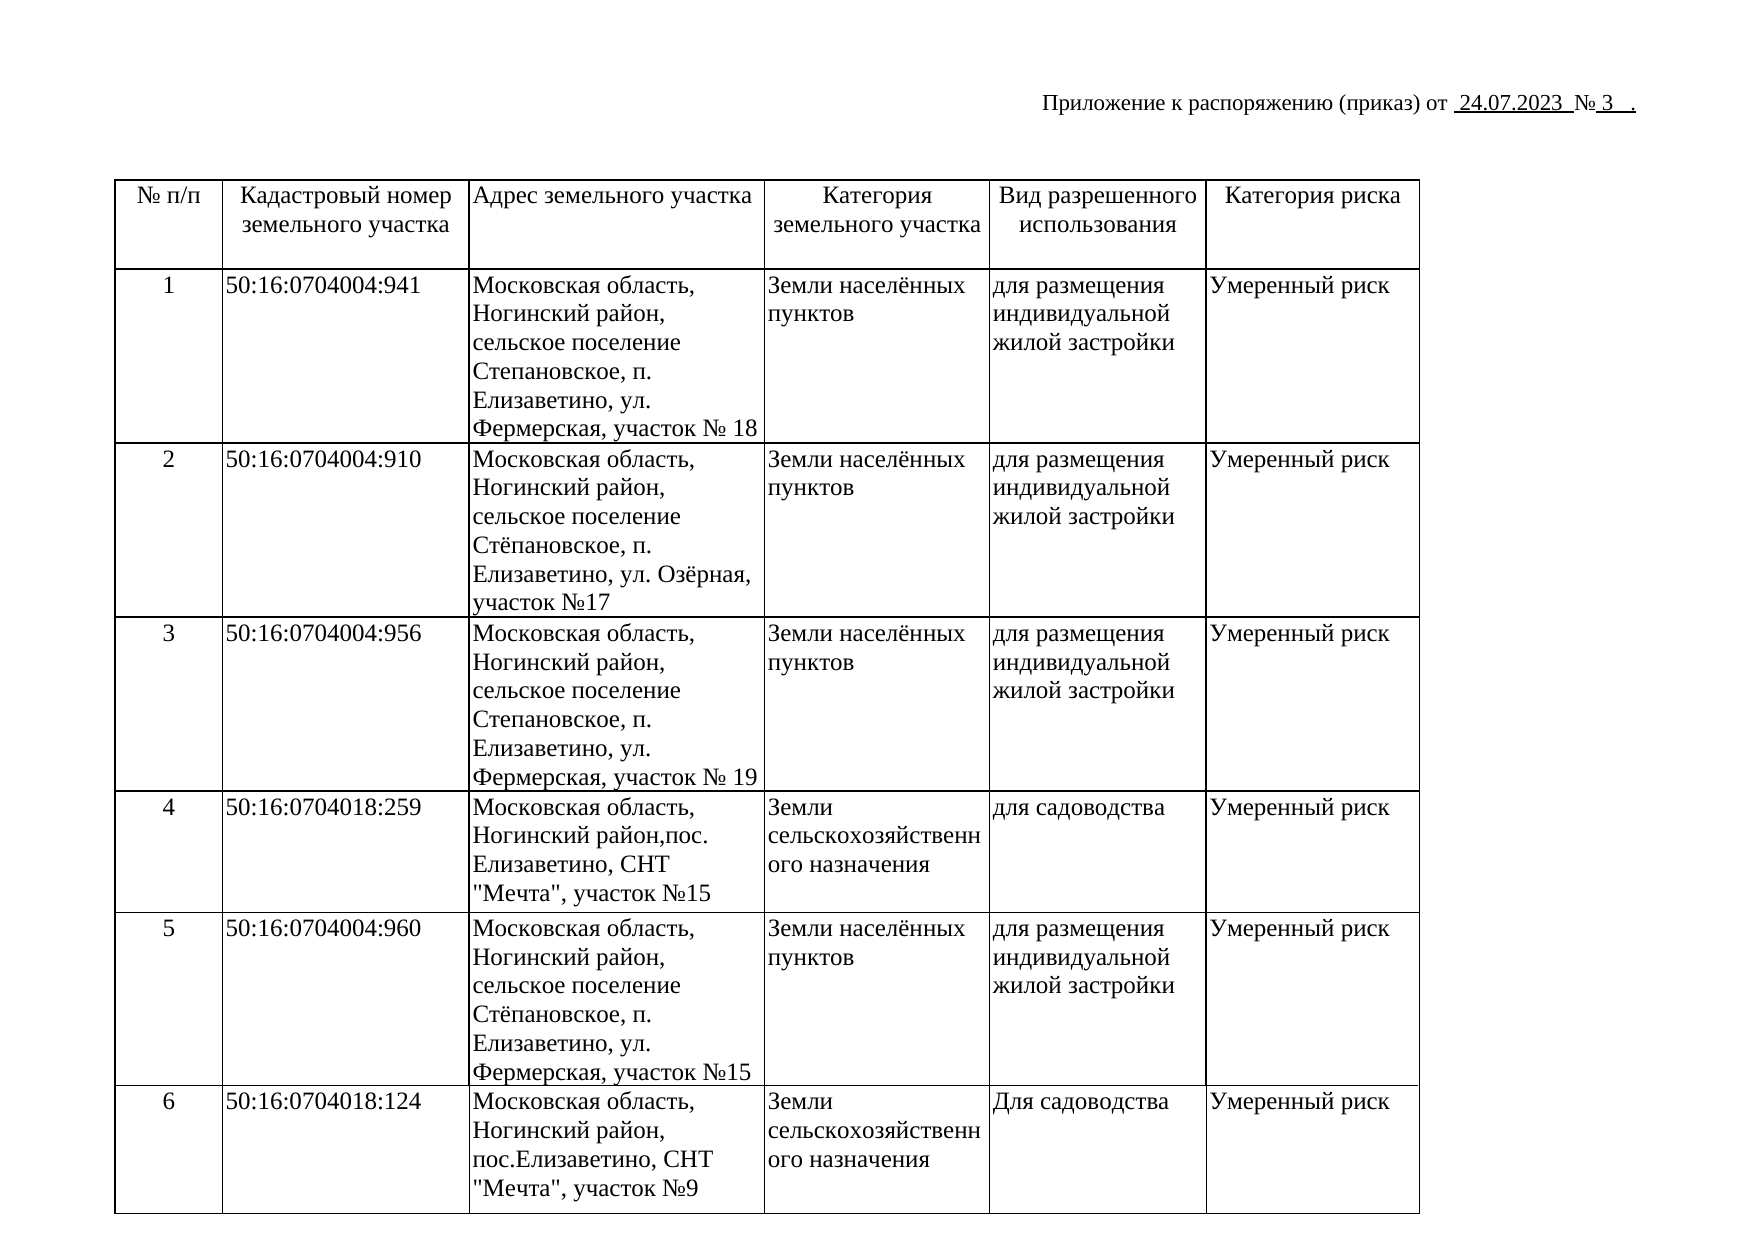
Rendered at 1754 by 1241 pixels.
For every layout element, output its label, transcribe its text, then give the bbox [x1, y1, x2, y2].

table_cell Земли населённых пунктов [765, 444, 989, 616]
table_cell Земли населённых пунктов [765, 913, 989, 1085]
text Приложение к распоряжению (приказ) от 24.07.2023 № 3 . [118, 89, 1636, 115]
table_cell для садоводства [990, 792, 1205, 911]
table_cell 50:16:0704004:960 [223, 913, 468, 1085]
table_cell 50:16:0704004:941 [223, 270, 468, 442]
table_cell Московская область, Ногинский район, сельское поселение Степановское, п. Елизаветино, ул. Фермерская, участок № 18 [470, 270, 764, 442]
table_cell для размещения индивидуальной жилой застройки [990, 270, 1205, 442]
table_cell Московская область, Ногинский район, сельское поселение Стёпановское, п. Елизаветино, ул. Озёрная, участок №17 [470, 444, 764, 616]
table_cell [765, 1086, 989, 1212]
table_header Адрес земельного участка [470, 181, 764, 268]
table_cell Умеренный риск [1207, 1085, 1419, 1212]
table_cell 6 [116, 1086, 222, 1212]
table_header Кадастровый номер земельного участка [223, 181, 468, 268]
table_cell для размещения индивидуальной жилой застройки [990, 618, 1205, 790]
table_header № п/п [116, 181, 222, 268]
table_cell Умеренный риск [1207, 792, 1419, 911]
table_cell 1 [116, 270, 222, 442]
table_cell для размещения индивидуальной жилой застройки [990, 913, 1205, 1085]
table_cell Умеренный риск [1207, 618, 1419, 790]
table_cell Московская область, Ногинский район, пос.Елизаветино, СНТ "Мечта", участок №9 [470, 1086, 764, 1212]
table_cell Московская область, Ногинский район, сельское поселение Стёпановское, п. Елизаветино, ул. Фермерская, участок №15 [470, 913, 764, 1085]
table_cell 50:16:0704004:956 [223, 618, 468, 790]
table_cell 50:16:0704018:124 [223, 1086, 469, 1212]
table_header Вид разрешенного использования [990, 181, 1205, 268]
table_cell 3 [116, 618, 222, 790]
table_header Категория риска [1207, 181, 1419, 268]
table_cell Для садоводства [990, 1086, 1206, 1212]
table_cell 50:16:0704004:910 [223, 444, 468, 616]
table_cell Умеренный риск [1207, 270, 1419, 442]
table_cell 4 [116, 792, 222, 911]
table_header Категория земельного участка [765, 181, 989, 268]
table_cell Земли населённых пунктов [765, 618, 989, 790]
table_cell Умеренный риск [1207, 444, 1419, 616]
table_cell для размещения индивидуальной жилой застройки [990, 444, 1205, 616]
table_cell Умеренный риск [1207, 913, 1419, 1085]
table_cell 5 [116, 913, 222, 1085]
table_cell Земли сельскохозяйственного назначения [765, 792, 989, 911]
table_cell Земли населённых пунктов [765, 270, 989, 442]
table_cell 50:16:0704018:259 [223, 792, 468, 911]
table_cell Московская область, Ногинский район, сельское поселение Степановское, п. Елизаветино, ул. Фермерская, участок № 19 [470, 618, 764, 790]
table_cell 2 [116, 444, 222, 616]
table_cell Московская область, Ногинский район,пос. Елизаветино, СНТ "Мечта", участок №15 [470, 792, 764, 911]
